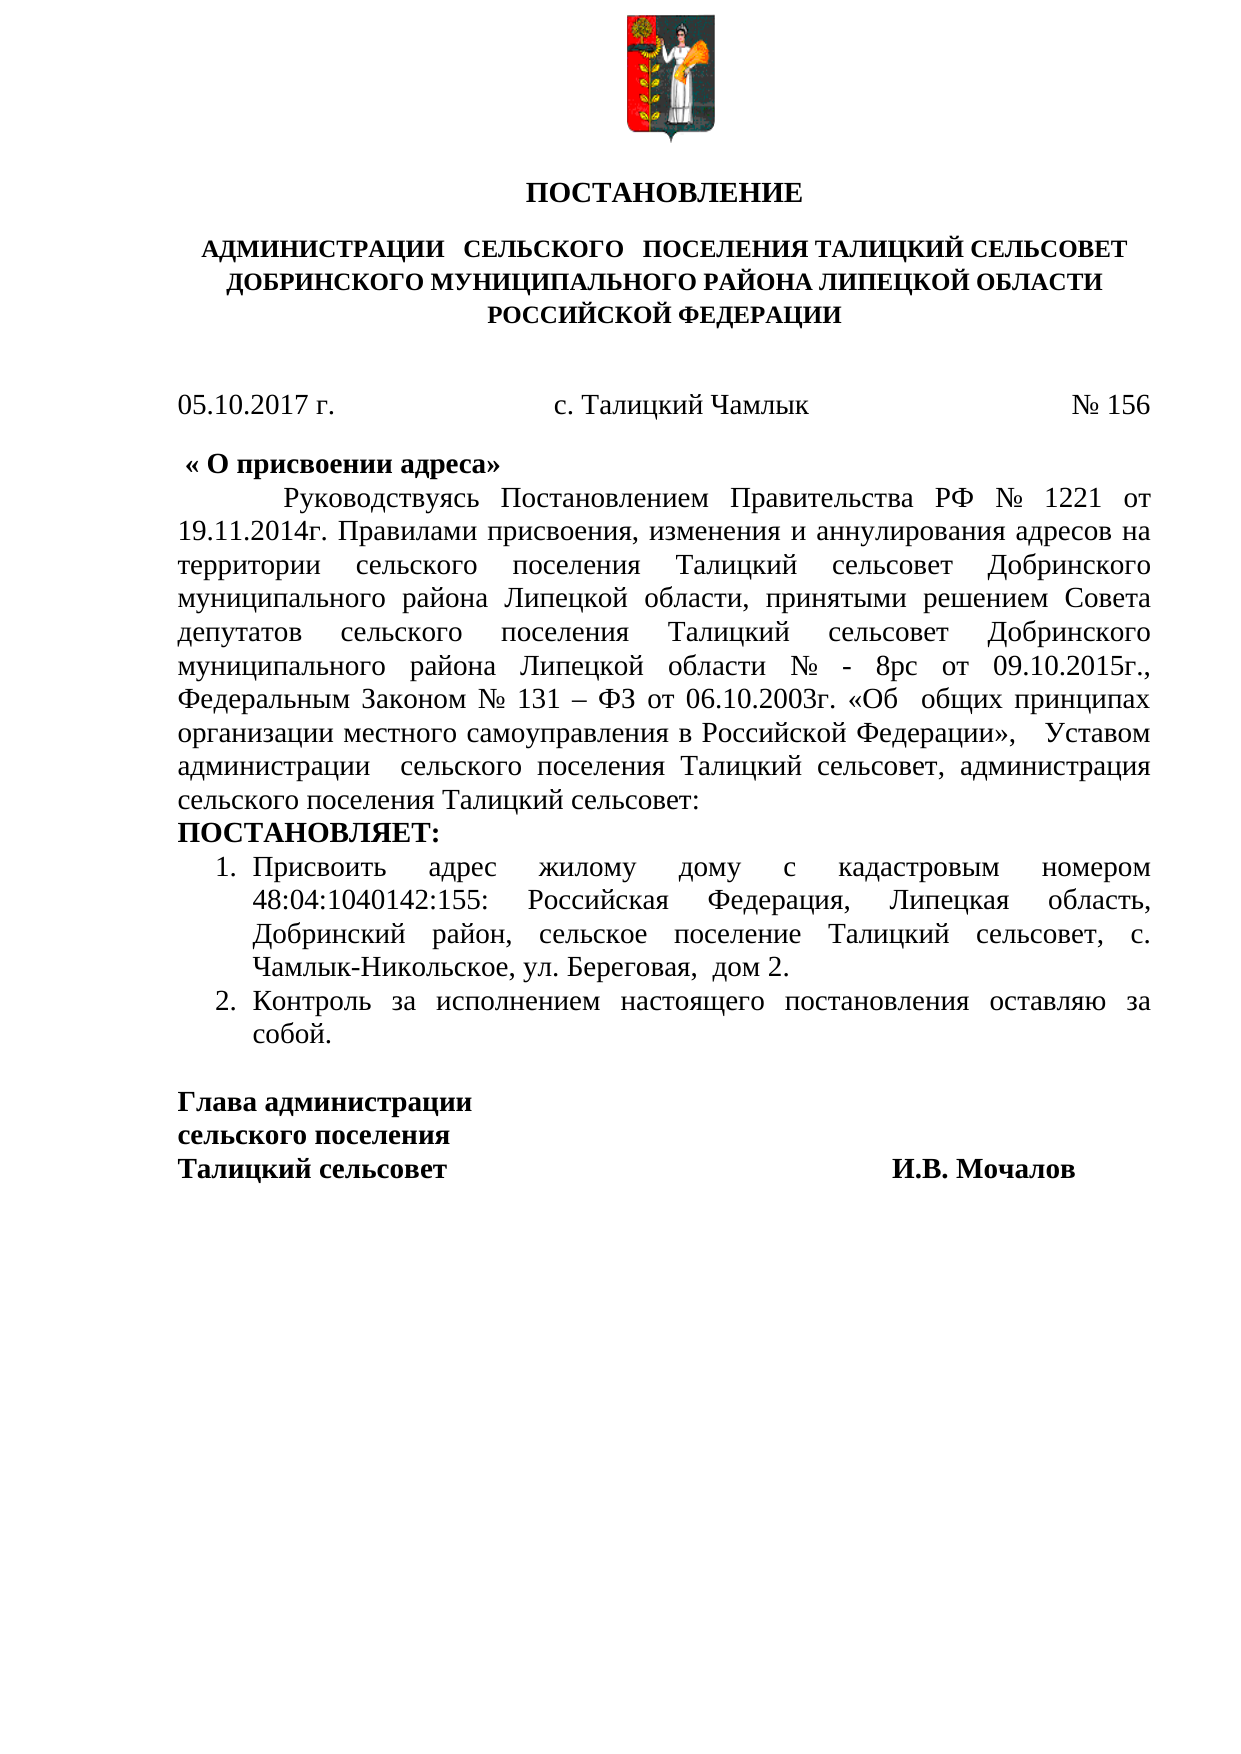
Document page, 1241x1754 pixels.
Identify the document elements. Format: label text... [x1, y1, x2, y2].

text ПОСТАНОВЛЕНИЕ [177, 175, 1152, 208]
text Руководствуясь Постановлением Правительства РФ № 1221 от 19.11.2014г. Правилами присвоения, изменения и аннулирования адресов на территории сельского поселения Талицкий сельсовет Добринского муниципального района Липецкой области, принятыми решением Совета депутатов сельского поселения Талицкий сельсовет Добринского муниципального района Липецкой области № - 8рс от 09.10.2015г., Федеральным Законом № 131 – ФЗ от 06.10.2003г. «Об общих принципах организации местного самоуправления в Российской Федерации», Уставом администрации сельского поселения Талицкий сельсовет, администрация сельского поселения Талицкий сельсовет: [177, 480, 1152, 815]
text « О присвоении адреса» [177, 446, 1152, 480]
text ДОБРИНСКОГО МУНИЦИПАЛЬНОГО РАЙОНА ЛИПЕЦКОЙ ОБЛАСТИ [177, 267, 1152, 296]
list Контроль за исполнением настоящего постановления оставляю за собой. [215, 983, 1152, 1050]
list Присвоить адрес жилому дому с кадастровым номером 48:04:1040142:155: Российская Федерация, Липецкая область, Добринский район, сельское поселение Талицкий сельсовет, с. Чамлык-Никольское, ул. Береговая, дом 2. [215, 849, 1152, 983]
picture [626, 14, 715, 143]
text ПОСТАНОВЛЯЕТ: [177, 815, 1152, 849]
text Талицкий сельсовет И.В. Мочалов [177, 1151, 1152, 1184]
text 05.10.2017 г. с. Талицкий Чамлык № 156 [177, 387, 1152, 421]
text Глава администрации [177, 1084, 1152, 1117]
text сельского поселения [177, 1117, 1152, 1151]
text АДМИНИСТРАЦИИ СЕЛЬСКОГО ПОСЕЛЕНИЯ ТАЛИЦКИЙ СЕЛЬСОВЕТ [177, 234, 1152, 263]
text РОССИЙСКОЙ ФЕДЕРАЦИИ [177, 300, 1152, 329]
